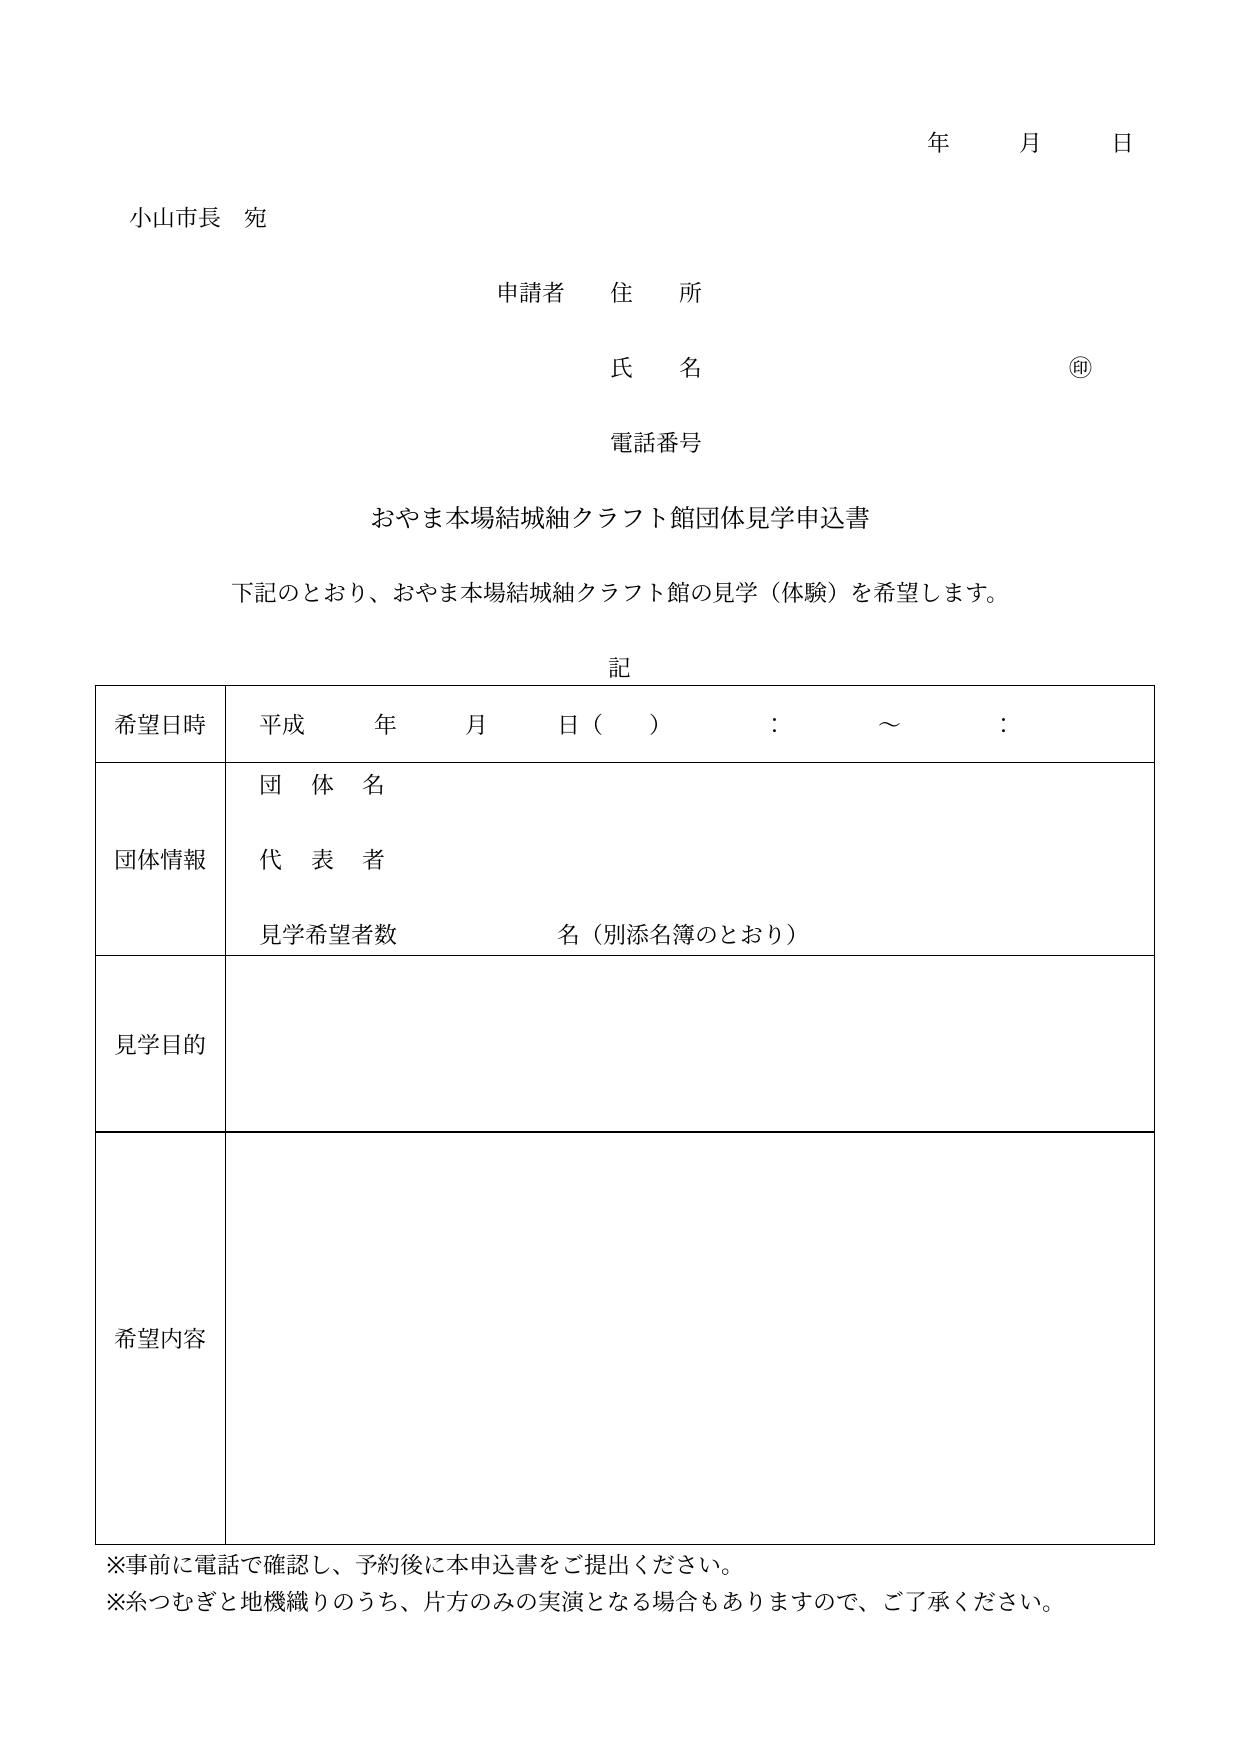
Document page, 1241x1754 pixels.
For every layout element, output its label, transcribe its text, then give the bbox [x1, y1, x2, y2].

text 申請者 住 所 [106, 273, 1134, 310]
text ※糸つむぎと地機織りのうち、片方のみの実演となる場合もありますので、ご了承ください。 [106, 1582, 1134, 1620]
subtitle 記 [106, 648, 1134, 685]
text 小山市長 宛 [106, 198, 1134, 235]
text 氏 名 ㊞ [106, 348, 1134, 385]
table_cell [226, 1133, 1154, 1544]
text 下記のとおり、おやま本場結城紬クラフト館の見学（体験）を希望します。 [106, 573, 1134, 610]
text ※事前に電話で確認し、予約後に本申込書をご提出ください。 [106, 1545, 1134, 1582]
text おやま本場結城紬クラフト館団体見学申込書 [106, 498, 1134, 535]
text 年 月 日 [106, 123, 1134, 160]
table_header 平成 年 月 日（ ） ： ～ ： [226, 686, 1154, 762]
table_cell 団体情報 [96, 763, 225, 955]
table_cell [226, 956, 1154, 1131]
table_cell 団 体 名 代 表 者 見学希望者数 名（別添名簿のとおり） [226, 763, 1154, 955]
table_cell 希望内容 [96, 1133, 225, 1544]
text 電話番号 [106, 423, 1134, 460]
table_header 希望日時 [96, 686, 225, 762]
table_cell 見学目的 [96, 956, 225, 1131]
